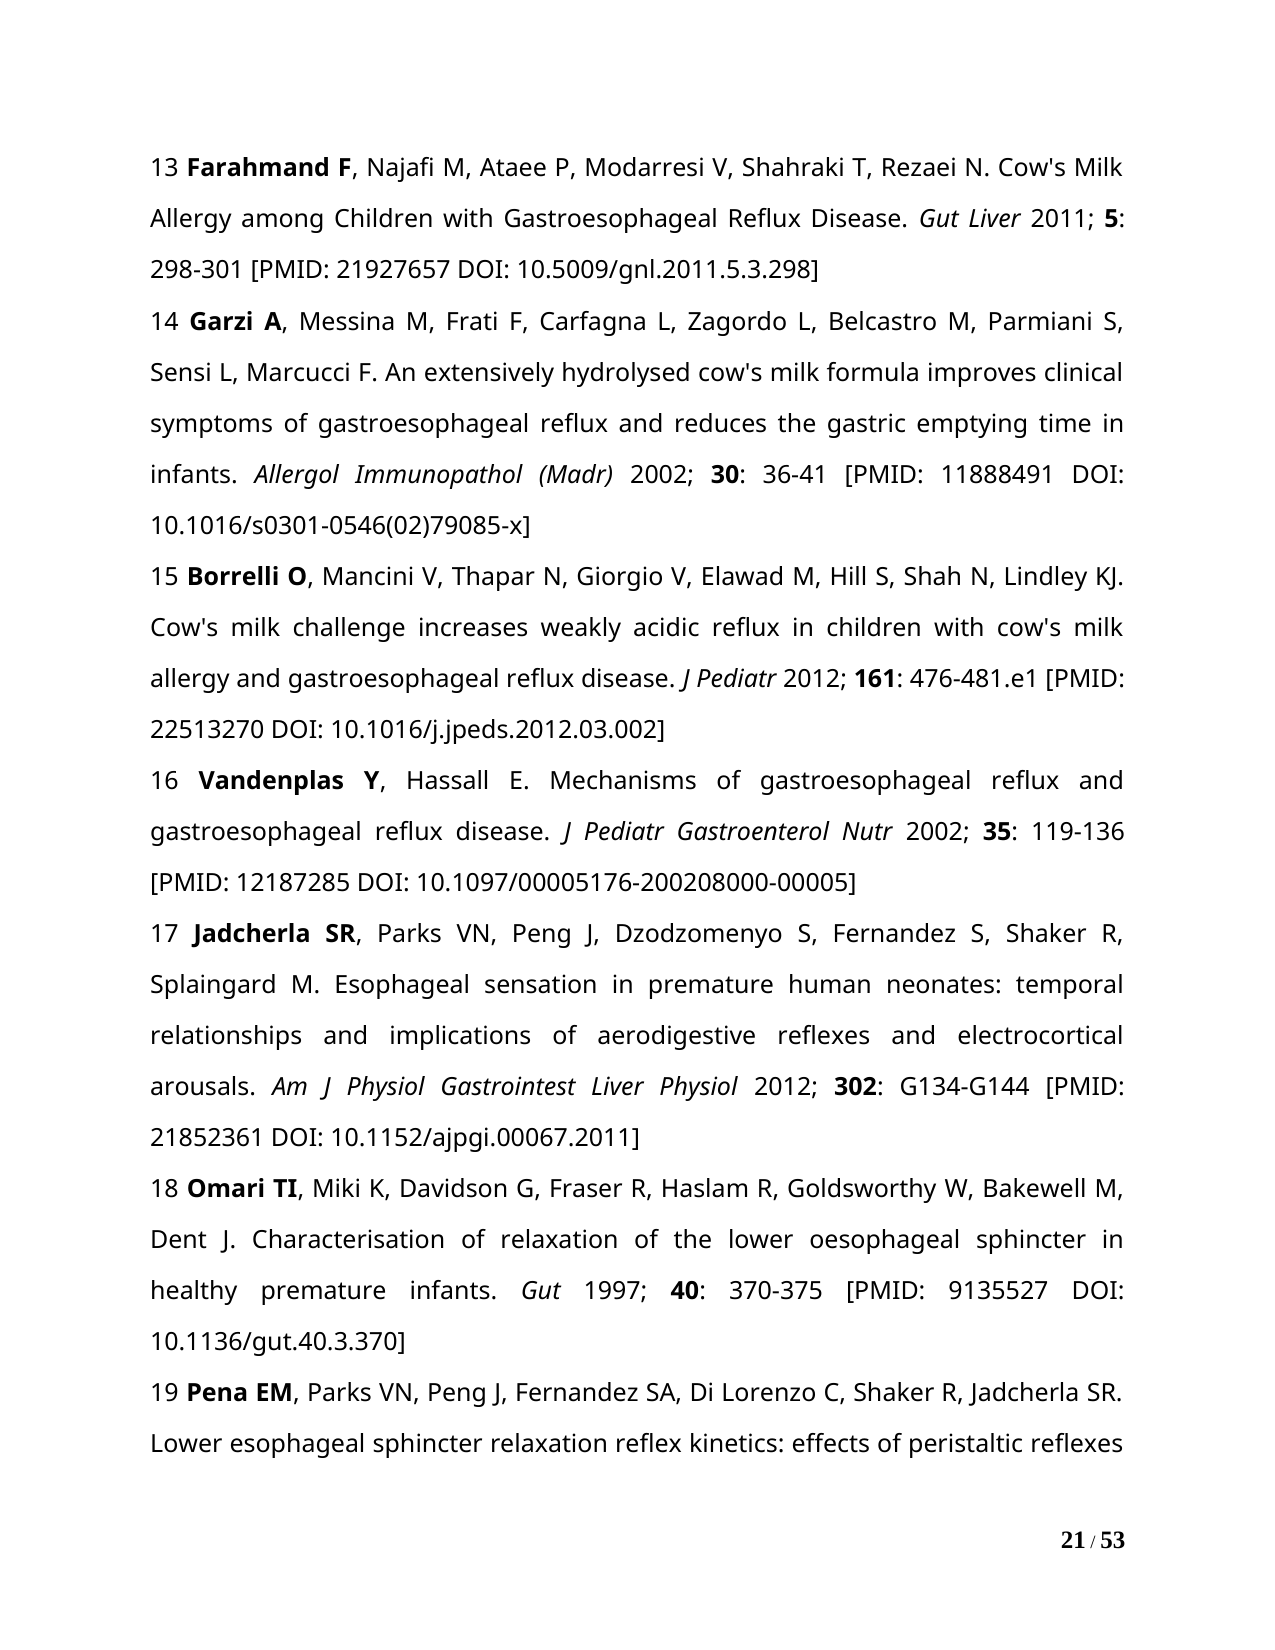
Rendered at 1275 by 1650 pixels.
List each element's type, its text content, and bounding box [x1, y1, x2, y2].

text 17 Jadcherla SR, Parks VN, Peng J, Dzodzomenyo S, Fernandez S, Shaker R, Splaingard M. Esophageal sensation in premature human neonates: temporal relationships and implications of aerodigestive reflexes and electrocortical arousals. Am J Physiol Gastrointest Liver Physiol 2012; 302: G134-G144 [PMID: 21852361 DOI: 10.1152/ajpgi.00067.2011] [150, 916, 1125, 1154]
text 18 Omari TI, Miki K, Davidson G, Fraser R, Haslam R, Goldsworthy W, Bakewell M, Dent J. Characterisation of relaxation of the lower oesophageal sphincter in healthy premature infants. Gut 1997; 40: 370-375 [PMID: 9135527 DOI: 10.1136/gut.40.3.370] [150, 1171, 1125, 1358]
text 14 Garzi A, Messina M, Frati F, Carfagna L, Zagordo L, Belcastro M, Parmiani S, Sensi L, Marcucci F. An extensively hydrolysed cow's milk formula improves clinical symptoms of gastroesophageal reflux and reduces the gastric emptying time in infants. Allergol Immunopathol (Madr) 2002; 30: 36-41 [PMID: 11888491 DOI: 10.1016/s0301-0546(02)79085-x] [150, 303, 1125, 541]
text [150, 1375, 1125, 1460]
text 15 Borrelli O, Mancini V, Thapar N, Giorgio V, Elawad M, Hill S, Shah N, Lindley KJ. Cow's milk challenge increases weakly acidic reflux in children with cow's milk allergy and gastroesophageal reflux disease. J Pediatr 2012; 161: 476-481.e1 [PMID: 22513270 DOI: 10.1016/j.jpeds.2012.03.002] [150, 558, 1125, 746]
text 13 Farahmand F, Najafi M, Ataee P, Modarresi V, Shahraki T, Rezaei N. Cow's Milk Allergy among Children with Gastroesophageal Reflux Disease. Gut Liver 2011; 5: 298-301 [PMID: 21927657 DOI: 10.5009/gnl.2011.5.3.298] [150, 150, 1125, 286]
text 16 Vandenplas Y, Hassall E. Mechanisms of gastroesophageal reflux and gastroesophageal reflux disease. J Pediatr Gastroenterol Nutr 2002; 35: 119-136 [PMID: 12187285 DOI: 10.1097/00005176-200208000-00005] [150, 762, 1125, 899]
